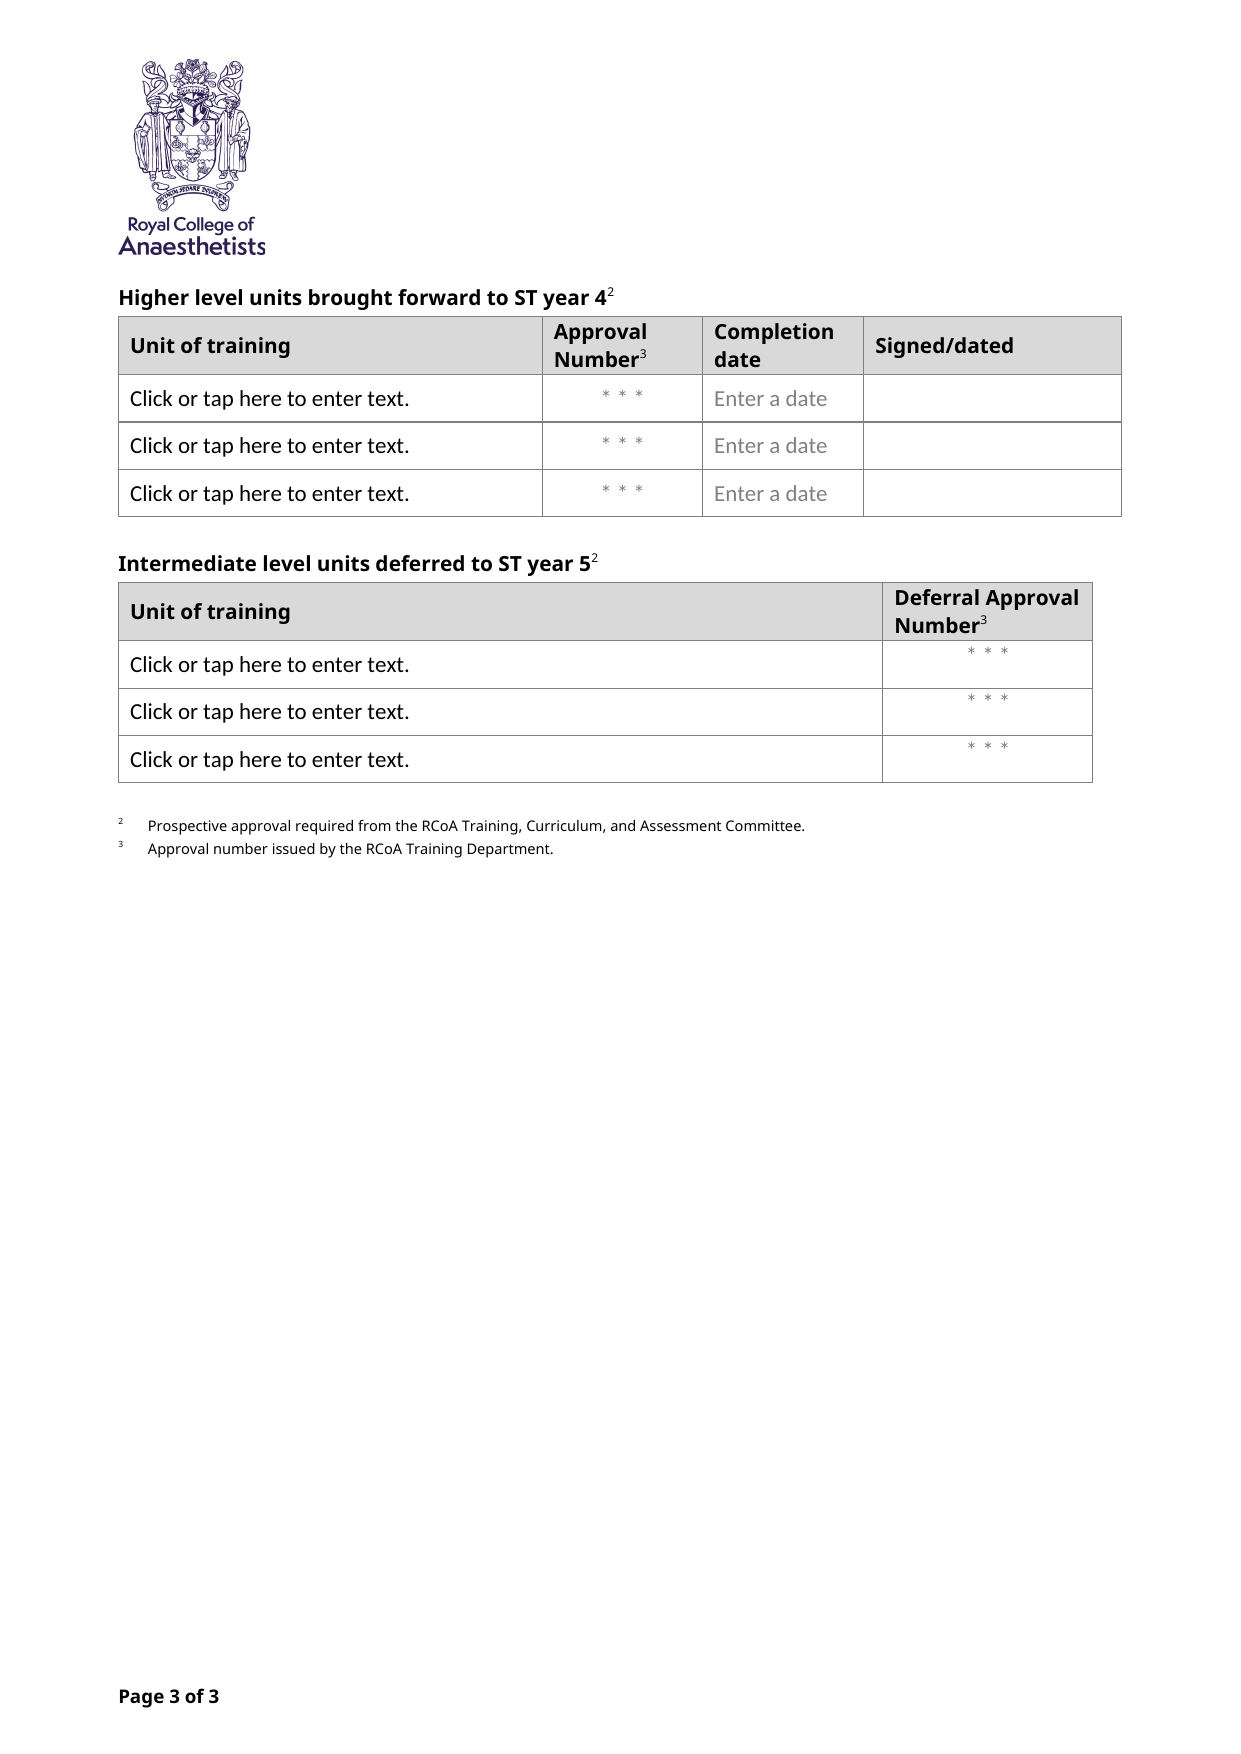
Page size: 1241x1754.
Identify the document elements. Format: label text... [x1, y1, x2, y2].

table_cell [883, 641, 1092, 687]
table_cell [864, 375, 1121, 421]
list 3 Approval number issued by the RCoA Training Department. [118, 838, 1122, 858]
table_cell [883, 736, 1092, 782]
table_header Completion date [703, 317, 863, 374]
table_cell [703, 375, 863, 421]
table_cell [883, 689, 1092, 735]
table_header Unit of training [119, 317, 542, 374]
list 2 Prospective approval required from the RCoA Training, Curriculum, and Assessment Committee. [118, 816, 1122, 836]
table_cell [543, 375, 702, 421]
table_header Deferral Approval Number3 [883, 583, 1092, 640]
table_header Signed/dated [864, 317, 1121, 374]
table_header Approval Number3 [543, 317, 702, 374]
table_cell [543, 423, 702, 469]
picture [118, 59, 265, 255]
table_cell [864, 470, 1121, 516]
list Higher level units brought forward to ST year 42 [118, 283, 1122, 312]
table_cell [703, 423, 863, 469]
table_cell [864, 423, 1121, 469]
table_header Unit of training [119, 583, 882, 640]
table_cell [543, 470, 702, 516]
list Intermediate level units deferred to ST year 52 [118, 549, 1122, 578]
table_cell [703, 470, 863, 516]
